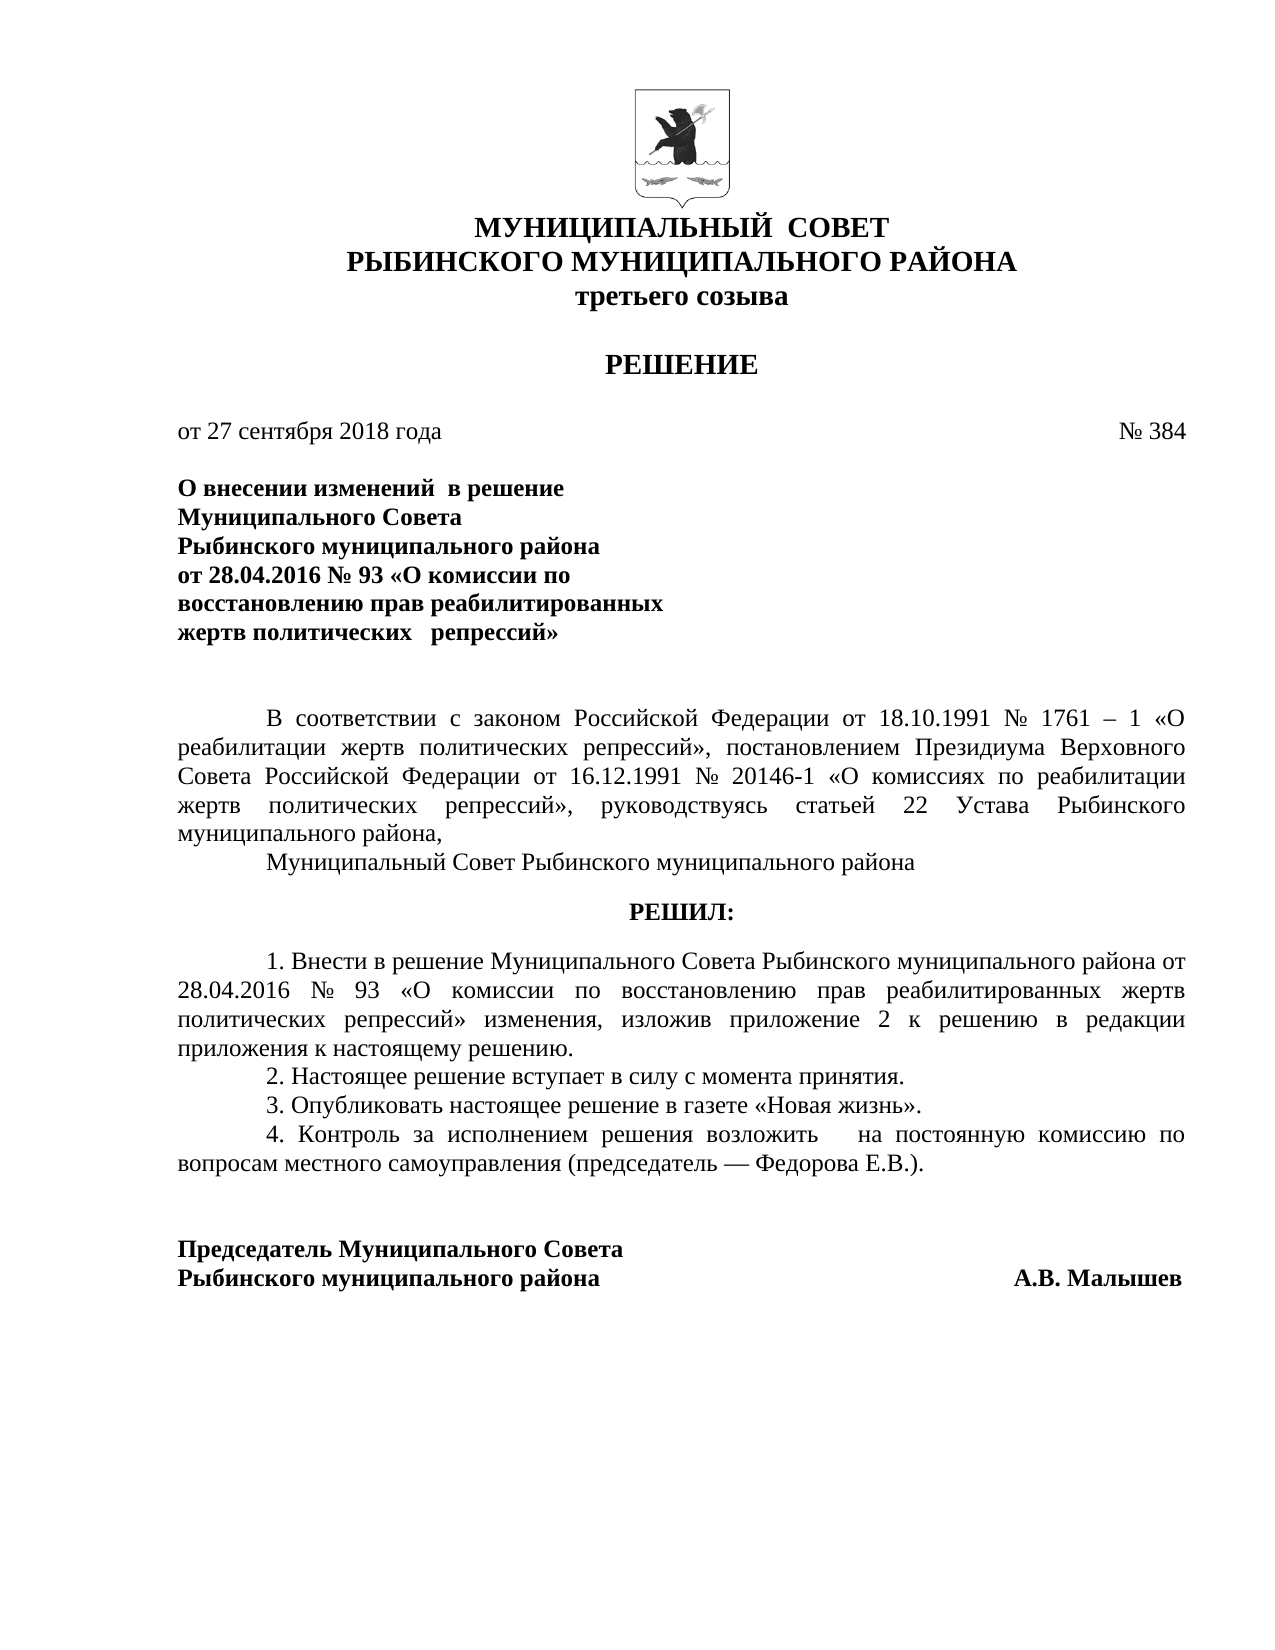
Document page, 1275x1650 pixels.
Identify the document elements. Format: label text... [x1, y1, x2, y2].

text Рыбинского муниципального района А.В. Малышев [177, 1263, 1186, 1291]
text Муниципальный Совет Рыбинского муниципального района [177, 847, 1186, 876]
text РЫБИНСКОГО МУНИЦИПАЛЬНОГО РАЙОНА [177, 244, 1186, 278]
text В соответствии с законом Российской Федерации от 18.10.1991 № 1761 – 1 «О реабилитации жертв политических репрессий», постановлением Президиума Верховного Совета Российской Федерации от 16.12.1991 № 20146-1 «О комиссиях по реабилитации жертв политических репрессий», руководствуясь статьей 22 Устава Рыбинского муниципального района, [177, 703, 1186, 847]
text от 28.04.2016 № 93 «О комиссии по [177, 560, 1186, 588]
text Председатель Муниципального Совета [177, 1234, 1186, 1263]
text жертв политических репрессий» [177, 617, 1186, 646]
text 4. Контроль за исполнением решения возложить на постоянную комиссию по вопросам местного самоуправления (председатель — Федорова Е.В.). [177, 1119, 1186, 1176]
text 2. Настоящее решение вступает в силу с момента принятия. [177, 1061, 1186, 1090]
text РЕШЕНИЕ [177, 347, 1186, 380]
text 1. Внести в решение Муниципального Совета Рыбинского муниципального района от 28.04.2016 № 93 «О комиссии по восстановлению прав реабилитированных жертв политических репрессий» изменения, изложив приложение 2 к решению в редакции приложения к настоящему решению. [177, 946, 1186, 1061]
text третьего созыва [177, 278, 1186, 311]
text Муниципального Совета [177, 502, 1186, 531]
picture [633, 88, 731, 211]
text О внесении изменений в решение [177, 473, 1186, 502]
text восстановлению прав реабилитированных [177, 588, 1186, 617]
text 3. Опубликовать настоящее решение в газете «Новая жизнь». [177, 1090, 1186, 1119]
text от 27 сентября 2018 года № 384 [177, 416, 1186, 445]
text РЕШИЛ: [177, 897, 1186, 926]
text Рыбинского муниципального района [177, 531, 1186, 560]
text МУНИЦИПАЛЬНЫЙ СОВЕТ [177, 211, 1186, 244]
